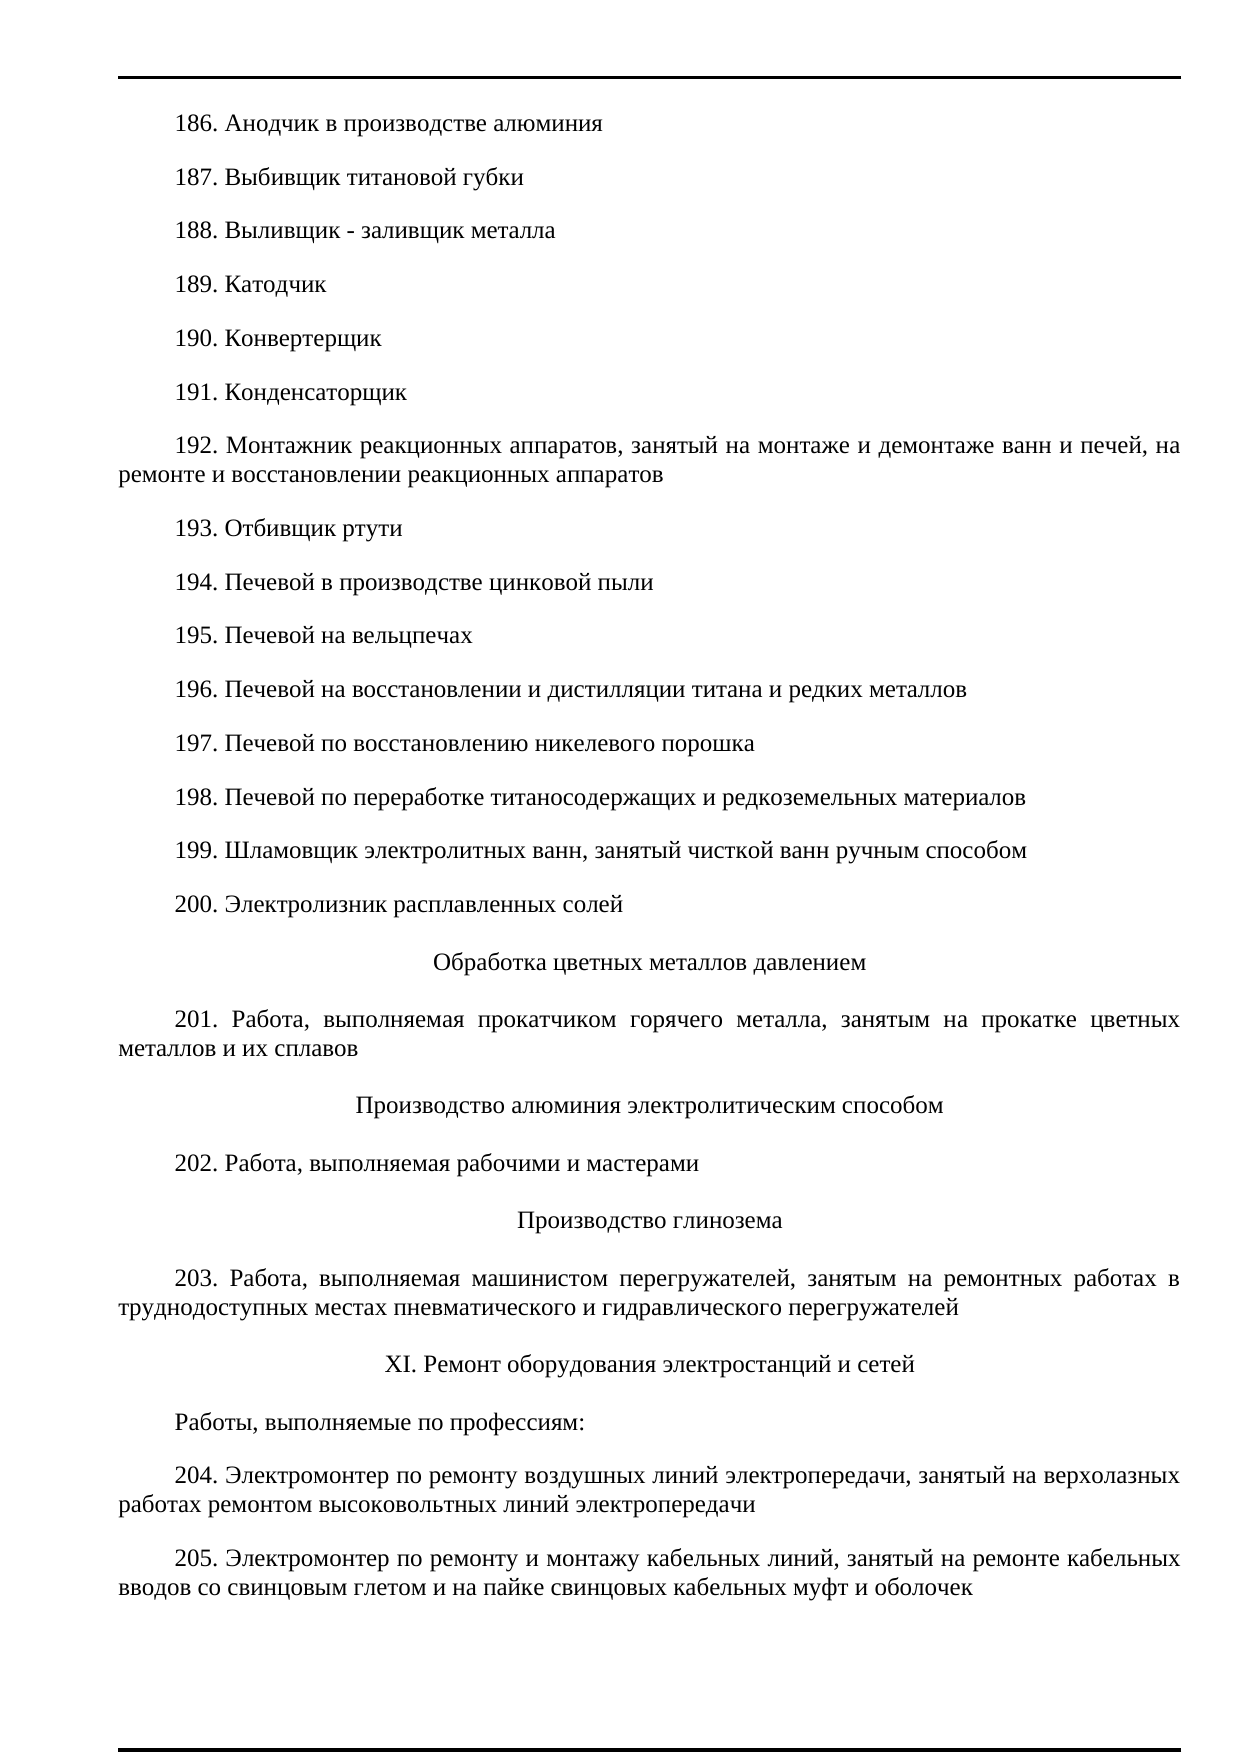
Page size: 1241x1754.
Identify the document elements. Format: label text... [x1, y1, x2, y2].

text 188. Выливщик - заливщик металла [118, 216, 1181, 244]
text 189. Катодчик [118, 269, 1181, 298]
text 198. Печевой по переработке титаносодержащих и редкоземельных материалов [118, 782, 1181, 811]
text Работы, выполняемые по профессиям: [118, 1407, 1181, 1436]
text 193. Отбивщик ртути [118, 513, 1181, 542]
text 203. Работа, выполняемая машинистом перегружателей, занятым на ремонтных работах в труднодоступных местах пневматического и гидравлического перегружателей [118, 1263, 1181, 1321]
text 186. Анодчик в производстве алюминия [118, 108, 1181, 137]
text 187. Выбивщик титановой губки [118, 162, 1181, 191]
text 196. Печевой на восстановлении и дистилляции титана и редких металлов [118, 674, 1181, 703]
text 200. Электролизник расплавленных солей [118, 889, 1181, 918]
text XI. Ремонт оборудования электростанций и сетей [118, 1349, 1181, 1378]
text Производство алюминия электролитическим способом [118, 1091, 1181, 1119]
text 205. Электромонтер по ремонту и монтажу кабельных линий, занятый на ремонте кабельных вводов со свинцовым глетом и на пайке свинцовых кабельных муфт и оболочек [118, 1543, 1181, 1601]
text 190. Конвертерщик [118, 323, 1181, 352]
text 192. Монтажник реакционных аппаратов, занятый на монтаже и демонтаже ванн и печей, на ремонте и восстановлении реакционных аппаратов [118, 431, 1181, 488]
text 201. Работа, выполняемая прокатчиком горячего металла, занятым на прокатке цветных металлов и их сплавов [118, 1004, 1181, 1062]
text 204. Электромонтер по ремонту воздушных линий электропередачи, занятый на верхолазных работах ремонтом высоковольтных линий электропередачи [118, 1461, 1181, 1518]
text 199. Шламовщик электролитных ванн, занятый чисткой ванн ручным способом [118, 836, 1181, 864]
text Обработка цветных металлов давлением [118, 947, 1181, 976]
text 191. Конденсаторщик [118, 377, 1181, 406]
text Производство глинозема [118, 1206, 1181, 1234]
text 194. Печевой в производстве цинковой пыли [118, 567, 1181, 596]
text 197. Печевой по восстановлению никелевого порошка [118, 728, 1181, 757]
text 195. Печевой на вельцпечах [118, 621, 1181, 649]
text 202. Работа, выполняемая рабочими и мастерами [118, 1148, 1181, 1177]
